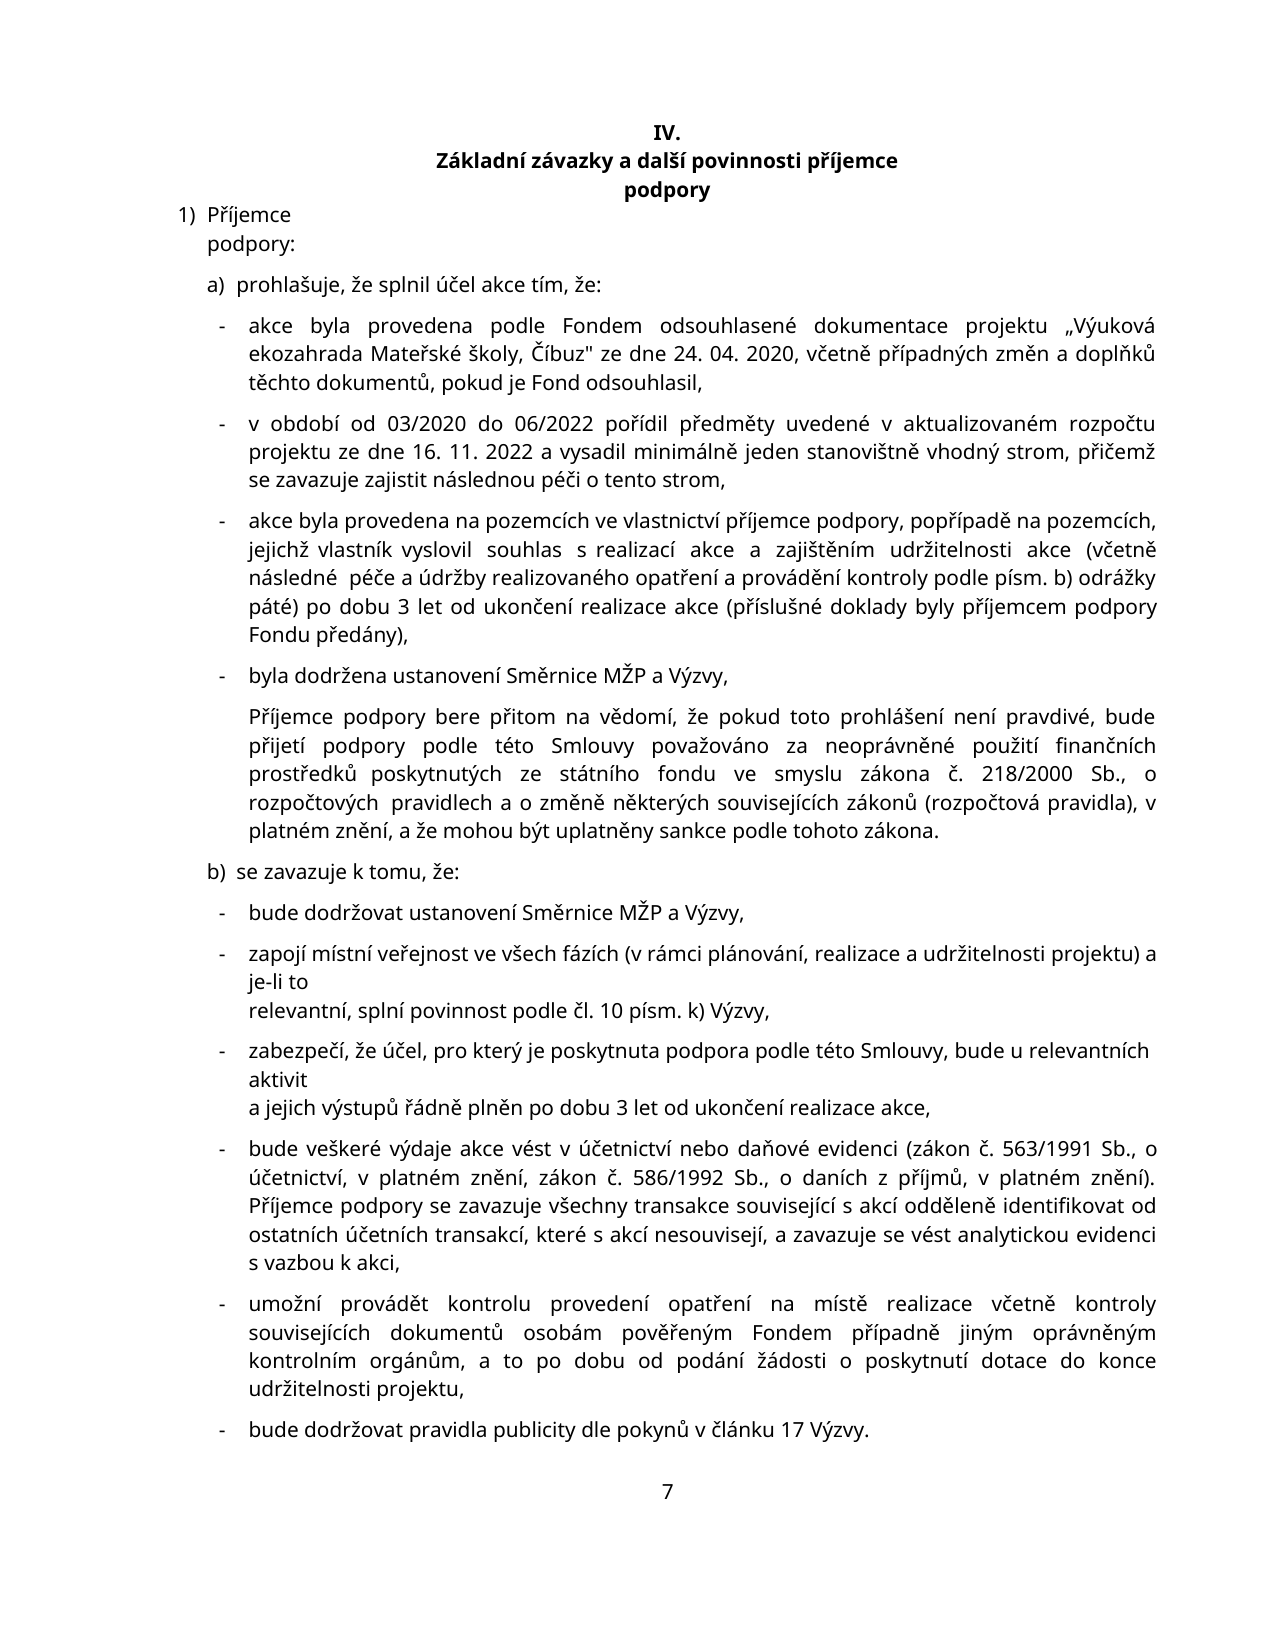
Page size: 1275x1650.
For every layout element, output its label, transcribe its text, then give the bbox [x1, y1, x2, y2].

list prohlašuje, že splnil účel akce tím, že: [207, 270, 1169, 298]
list se zavazuje k tomu, že: [207, 857, 1169, 885]
text a jejich výstupů řádně plněn po dobu 3 let od ukončení realizace akce, [248, 1093, 1169, 1122]
list zapojí místní veřejnost ve všech fázích (v rámci plánování, realizace a udržitelnosti projektu) a je-li to [218, 939, 1169, 996]
text Příjemce podpory bere přitom na vědomí, že pokud toto prohlášení není pravdivé, bude přijetí podpory podle této Smlouvy považováno za neoprávněné použití finančních prostředků poskytnutých ze státního fondu ve smyslu zákona č. 218/2000 Sb., o rozpočtových pravidlech a o změně některých souvisejících zákonů (rozpočtová pravidla), v platném znění, a že mohou být uplatněny sankce podle tohoto zákona. [248, 702, 1157, 844]
text IV. [652, 118, 682, 146]
list bude veškeré výdaje akce vést v účetnictví nebo daňové evidenci (zákon č. 563/1991 Sb., o účetnictví, v platném znění, zákon č. 586/1992 Sb., o daních z příjmů, v platném znění). Příjemce podpory se zavazuje všechny transakce související s akcí odděleně identifikovat od ostatních účetních transakcí, které s akcí nesouvisejí, a zavazuje se vést analytickou evidenci s vazbou k akci, [218, 1134, 1157, 1277]
list byla dodržena ustanovení Směrnice MŽP a Výzvy, [218, 661, 1169, 690]
text relevantní, splní povinnost podle čl. 10 písm. k) Výzvy, [248, 996, 1169, 1024]
list umožní provádět kontrolu provedení opatření na místě realizace včetně kontroly souvisejících dokumentů osobám pověřeným Fondem případně jiným oprávněným kontrolním orgánům, a to po dobu od podání žádosti o poskytnutí dotace do konce udržitelnosti projektu, [218, 1289, 1157, 1403]
subtitle Základní závazky a další povinnosti příjemce podpory [404, 146, 930, 203]
list akce byla provedena podle Fondem odsouhlasené dokumentace projektu „Výuková ekozahrada Mateřské školy, Číbuz" ze dne 24. 04. 2020, včetně případných změn a doplňků těchto dokumentů, pokud je Fond odsouhlasil, [218, 311, 1157, 396]
list v období od 03/2020 do 06/2022 pořídil předměty uvedené v aktualizovaném rozpočtu projektu ze dne 16. 11. 2022 a vysadil minimálně jeden stanovištně vhodný strom, přičemž se zavazuje zajistit následnou péči o tento strom, [218, 409, 1157, 494]
list bude dodržovat pravidla publicity dle pokynů v článku 17 Výzvy. [218, 1415, 1169, 1444]
list Příjemce podpory: [177, 201, 373, 257]
list zabezpečí, že účel, pro který je poskytnuta podpora podle této Smlouvy, bude u relevantních aktivit [218, 1037, 1169, 1093]
list akce byla provedena na pozemcích ve vlastnictví příjemce podpory, popřípadě na pozemcích, jejichž vlastník vyslovil souhlas s realizací akce a zajištěním udržitelnosti akce (včetně následné péče a údržby realizovaného opatření a provádění kontroly podle písm. b) odrážky páté) po dobu 3 let od ukončení realizace akce (příslušné doklady byly příjemcem podpory Fondu předány), [218, 507, 1157, 649]
list bude dodržovat ustanovení Směrnice MŽP a Výzvy, [218, 898, 1169, 926]
